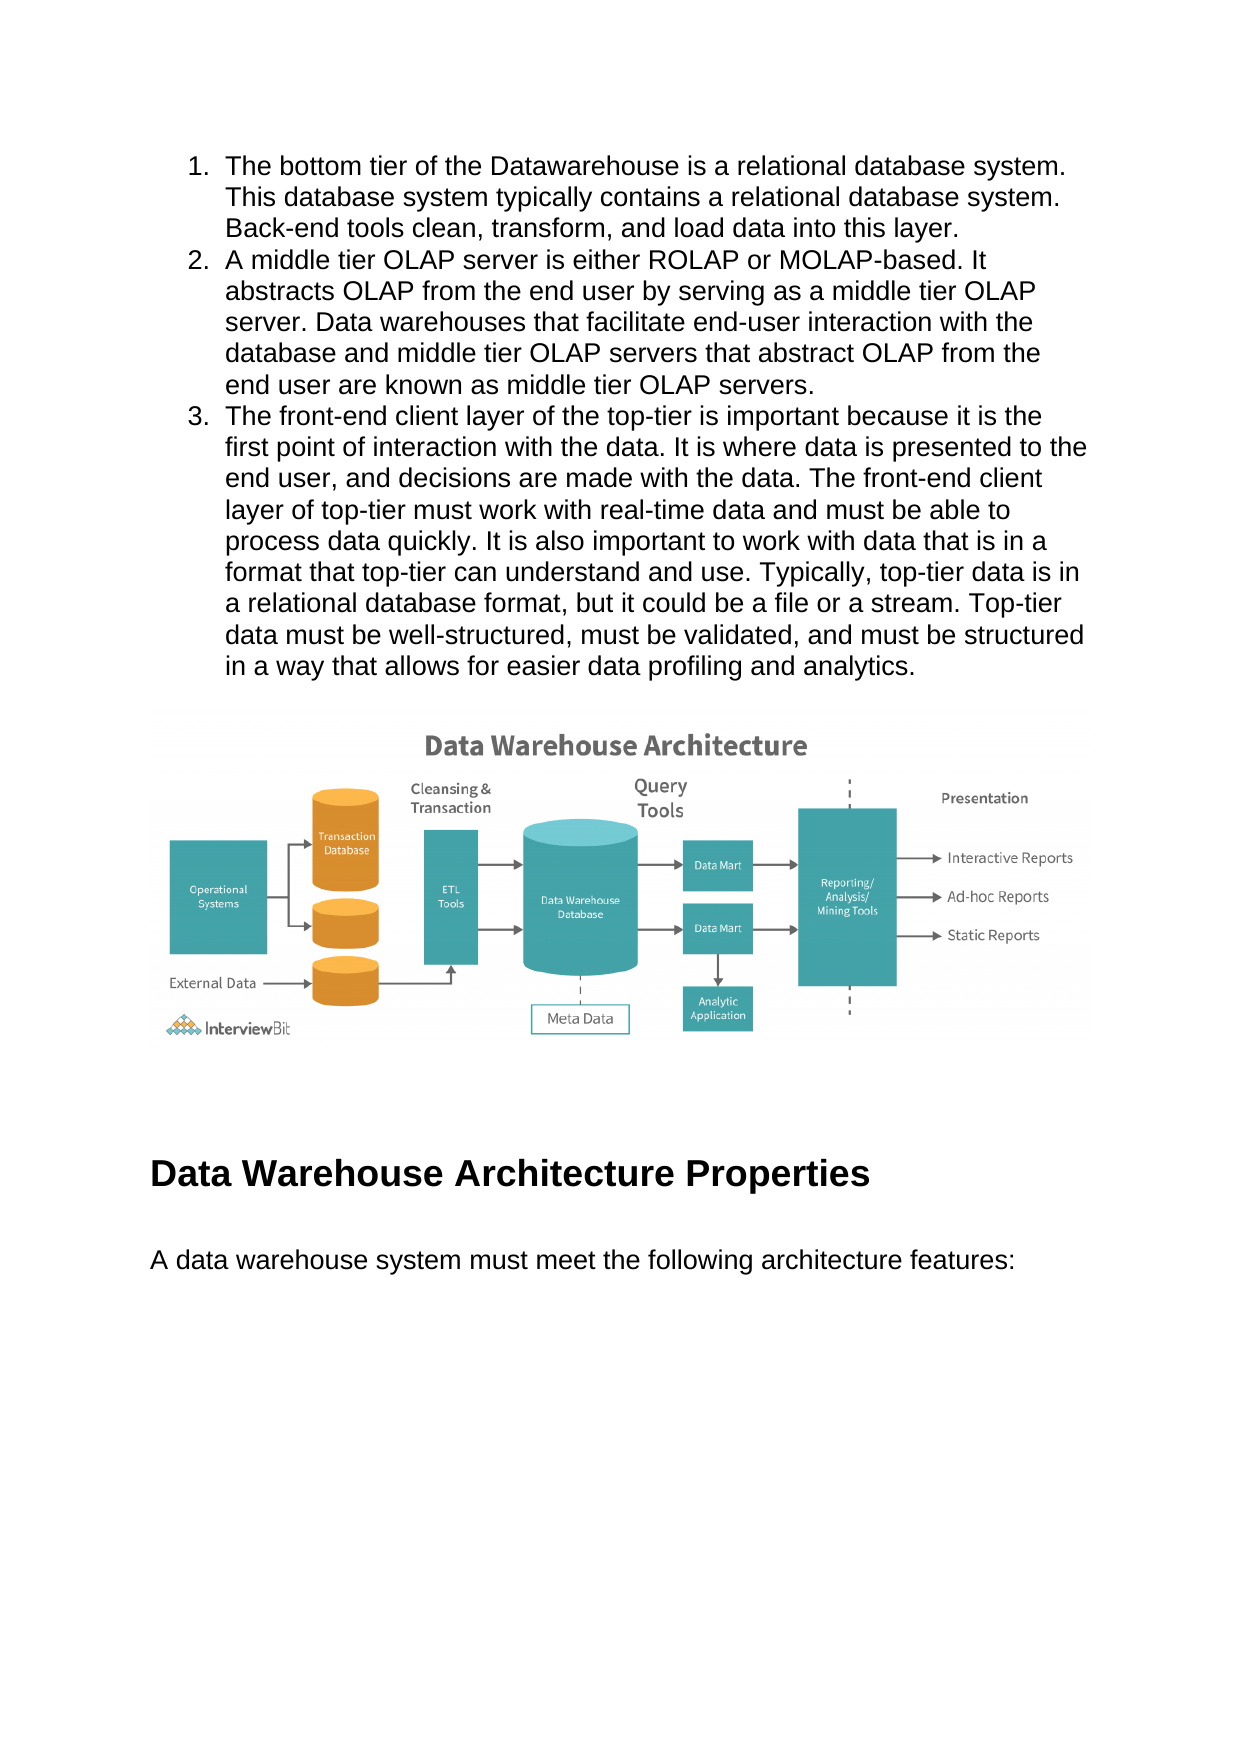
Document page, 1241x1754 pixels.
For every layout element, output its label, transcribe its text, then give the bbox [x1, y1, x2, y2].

list The front-end client layer of the top-tier is important because it is the first point of interaction with the data. It is where data is presented to the end user, and decisions are made with the data. The front-end client layer of top-tier must work with real-time data and must be able to process data quickly. It is also important to work with data that is in a format that top-tier can understand and use. Typically, top-tier data is in a relational database format, but it could be a file or a stream. Top-tier data must be well-structured, must be validated, and must be structured in a way that allows for easier data profiling and analytics. [187, 400, 1090, 681]
list A middle tier OLAP server is either ROLAP or MOLAP-based. It abstracts OLAP from the end user by serving as a middle tier OLAP server. Data warehouses that facilitate end-user interaction with the database and middle tier OLAP servers that abstract OLAP from the end user are known as middle tier OLAP servers. [187, 244, 1090, 400]
picture [150, 710, 1091, 1051]
text Data Warehouse Architecture Properties [150, 1151, 1090, 1194]
list The bottom tier of the Datawarehouse is a relational database system. This database system typically contains a relational database system. Back-end tools clean, transform, and load data into this layer. [187, 150, 1090, 244]
text A data warehouse system must meet the following architecture features: [150, 1244, 1090, 1275]
